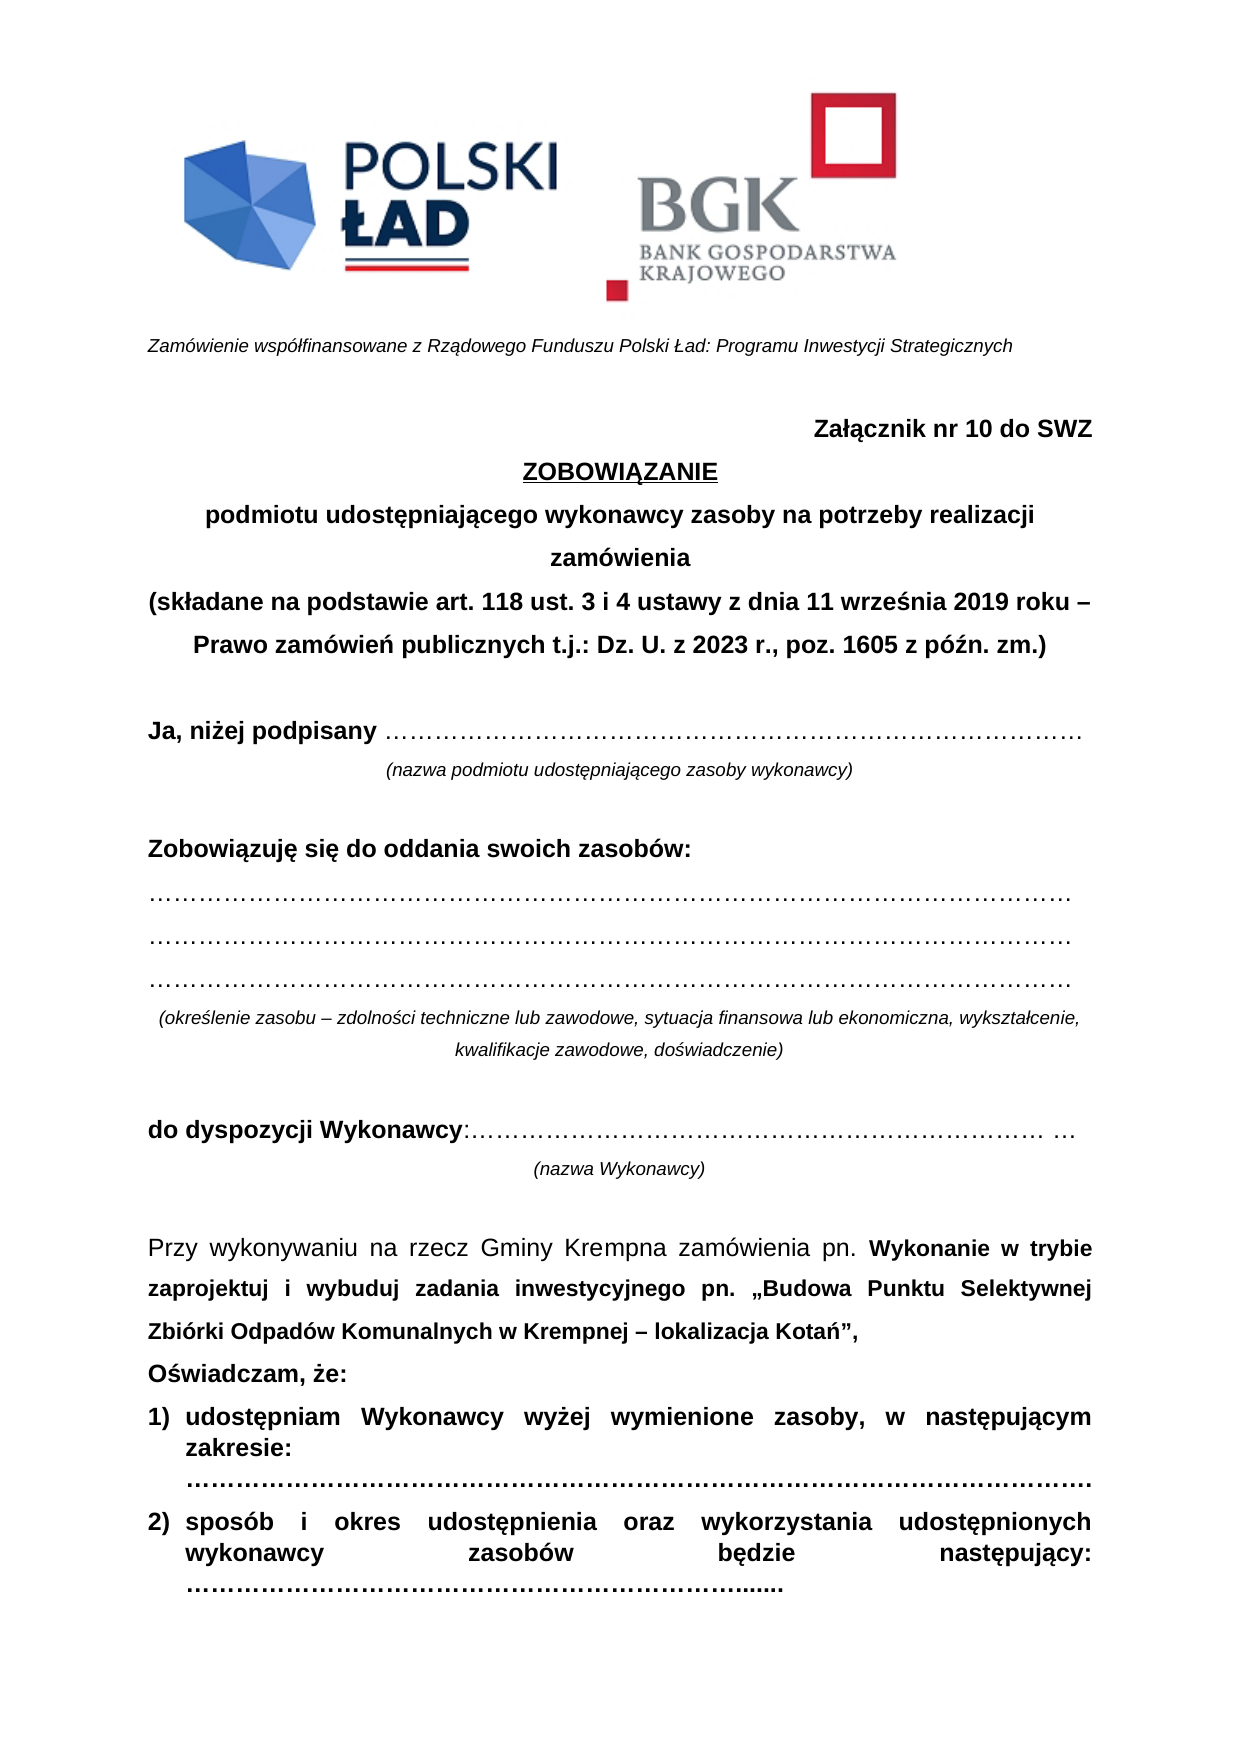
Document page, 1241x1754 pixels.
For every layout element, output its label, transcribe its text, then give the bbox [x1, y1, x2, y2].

text Oświadczam, że: [148, 1359, 1093, 1388]
text Ja, niżej podpisany ………………………………………………………………………… [148, 716, 1093, 744]
text podmiotu udostępniającego wykonawcy zasoby na potrzeby realizacji zamówienia [148, 500, 1093, 572]
text do dyspozycji Wykonawcy:…………………………………………………………… … [148, 1114, 1093, 1143]
text ……………………………………………………………………………………………………………………………………………………………………………………………………………………………………………………………………………………………………… [148, 877, 1093, 992]
text Zobowiązuję się do oddania swoich zasobów: [148, 834, 1093, 863]
text (nazwa Wykonawcy) [148, 1158, 1093, 1179]
text ZOBOWIĄZANIE [148, 457, 1093, 486]
text (określenie zasobu – zdolności techniczne lub zawodowe, sytuacja finansowa lub ekonomiczna, wykształcenie, kwalifikacje zawodowe, doświadczenie) [148, 1007, 1093, 1061]
text (nazwa podmiotu udostępniającego zasoby wykonawcy) [148, 759, 1093, 781]
text Załącznik nr 10 do SWZ [148, 414, 1093, 443]
list sposób i okres udostępnienia oraz wykorzystania udostępnionych wykonawcy zasobów będzie następujący: …………………………………………………………....... [148, 1507, 1093, 1598]
text Przy wykonywaniu na rzecz Gminy Krempna zamówienia pn. Wykonanie w trybie zaprojektuj i wybuduj zadania inwestycyjnego pn. „Budowa Punktu Selektywnej Zbiórki Odpadów Komunalnych w Krempnej – lokalizacja Kotań”, [148, 1233, 1093, 1344]
list udostępniam Wykonawcy wyżej wymienione zasoby, w następującym zakresie: [148, 1402, 1093, 1462]
text (składane na podstawie art. 118 ust. 3 i 4 ustawy z dnia 11 września 2019 roku – Prawo zamówień publicznych t.j.: Dz. U. z 2023 r., poz. 1605 z późn. zm.) [148, 586, 1093, 658]
text ………………………………………………………………………………………………. [185, 1464, 1093, 1493]
